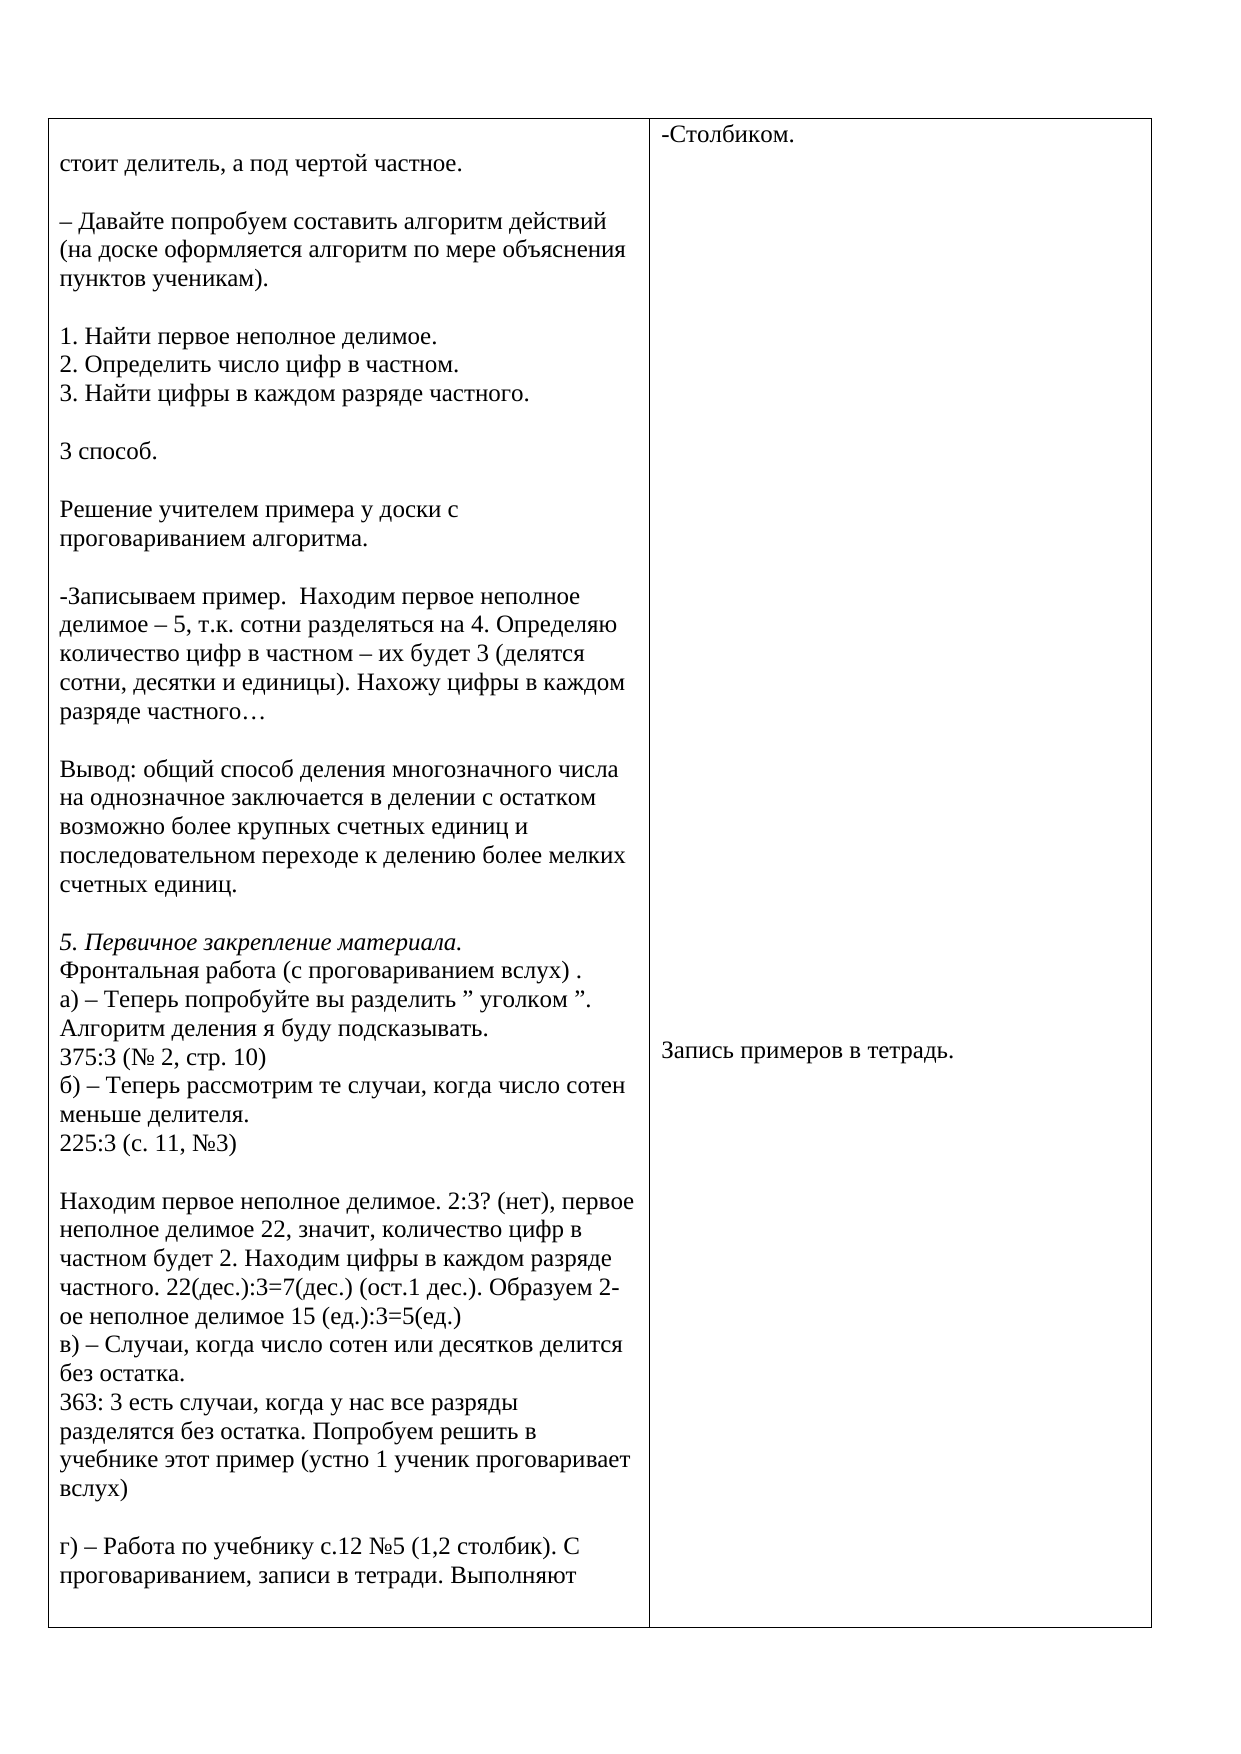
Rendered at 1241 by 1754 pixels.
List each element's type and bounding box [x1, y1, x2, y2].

table_cell [49, 119, 649, 1627]
table_cell [650, 119, 1151, 1627]
